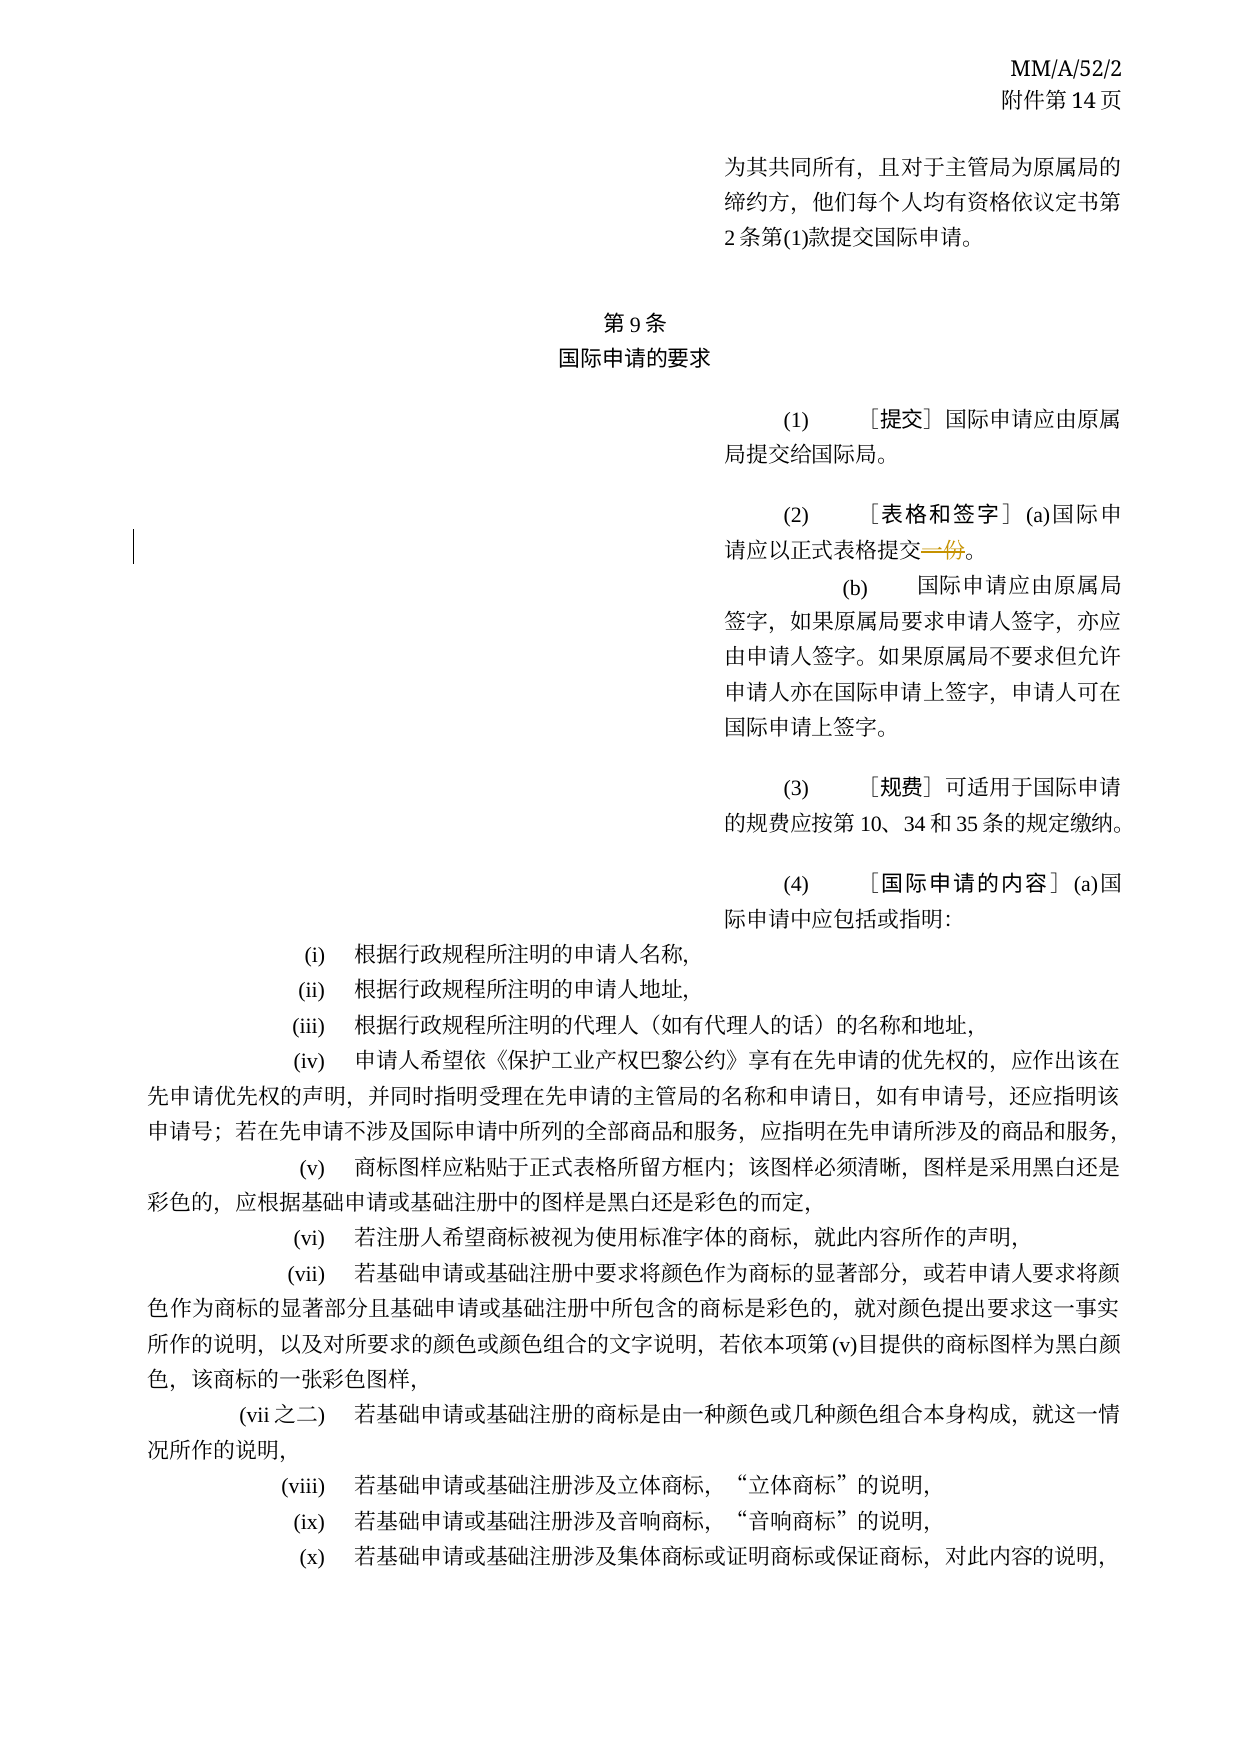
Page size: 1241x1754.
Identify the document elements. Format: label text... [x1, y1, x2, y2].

text 第9条 [148, 302, 1122, 337]
text (v) 商标图样应粘贴于正式表格所留方框内；该图样必须清晰，图样是采用黑白还是彩色的，应根据基础申请或基础注册中的图样是黑白还是彩色的而定， [148, 1146, 1122, 1217]
text (2) ［表格和签字］(a)国际申请应以正式表格提交。 [724, 494, 1122, 564]
text (iii) 根据行政规程所注明的代理人（如有代理人的话）的名称和地址， [148, 1004, 1122, 1039]
text (vi) 若注册人希望商标被视为使用标准字体的商标，就此内容所作的声明， [148, 1217, 1122, 1252]
text 国际申请的要求 [148, 337, 1122, 373]
text (iv) 申请人希望依《保护工业产权巴黎公约》享有在先申请的优先权的，应作出该在先申请优先权的声明，并同时指明受理在先申请的主管局的名称和申请日，如有申请号，还应指明该申请号；若在先申请不涉及国际申请中所列的全部商品和服务，应指明在先申请所涉及的商品和服‍务， [148, 1039, 1122, 1146]
text (4) ［国际申请的内容］(a)国际申请中应包括或指明： [724, 862, 1122, 933]
text (vii) 若基础申请或基础注册中要求将颜色作为商标的显著部分，或若申请人要求将颜色作为商标的显著部分且基础申请或基础注册中所包含的商标是彩色的，就对颜色提出要求这一事实所作的说明，以及对所要求的颜色或颜色组合的文字说明，若依本项第(v)目提供的商标图样为黑白颜色，该商标的一张彩色图样， [148, 1252, 1122, 1394]
text (i) 根据行政规程所注明的申请人名称， [148, 933, 1122, 969]
text (1) ［提交］国际申请应由原属局提交给国际局。 [724, 398, 1122, 469]
text (vii之二) 若基础申请或基础注册的商标是由一种颜色或几种颜色组合本身构成，就这一情况所作的说明， [148, 1394, 1122, 1464]
text (viii) 若基础申请或基础注册涉及立体商标，“立体商标”的说明， [148, 1464, 1122, 1500]
text (b) 国际申请应由原属局签字，如果原属局要求申请人签字，亦应由申请人签字。如果原属局不要求但允许申请人亦在国际申请上签字，申请人可在国际申请上签字。 [724, 564, 1122, 742]
text (x) 若基础申请或基础注册涉及集体商标或证明商标或保证商标，对此内容的说明， [148, 1535, 1122, 1571]
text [724, 146, 1122, 252]
text (3) ［规费］可适用于国际申请的规费应按第10、34和35条的规定缴纳。 [724, 767, 1122, 837]
text (ix) 若基础申请或基础注册涉及音响商标，“音响商标”的说明， [148, 1500, 1122, 1535]
text (ii) 根据行政规程所注明的申请人地址， [148, 969, 1122, 1004]
